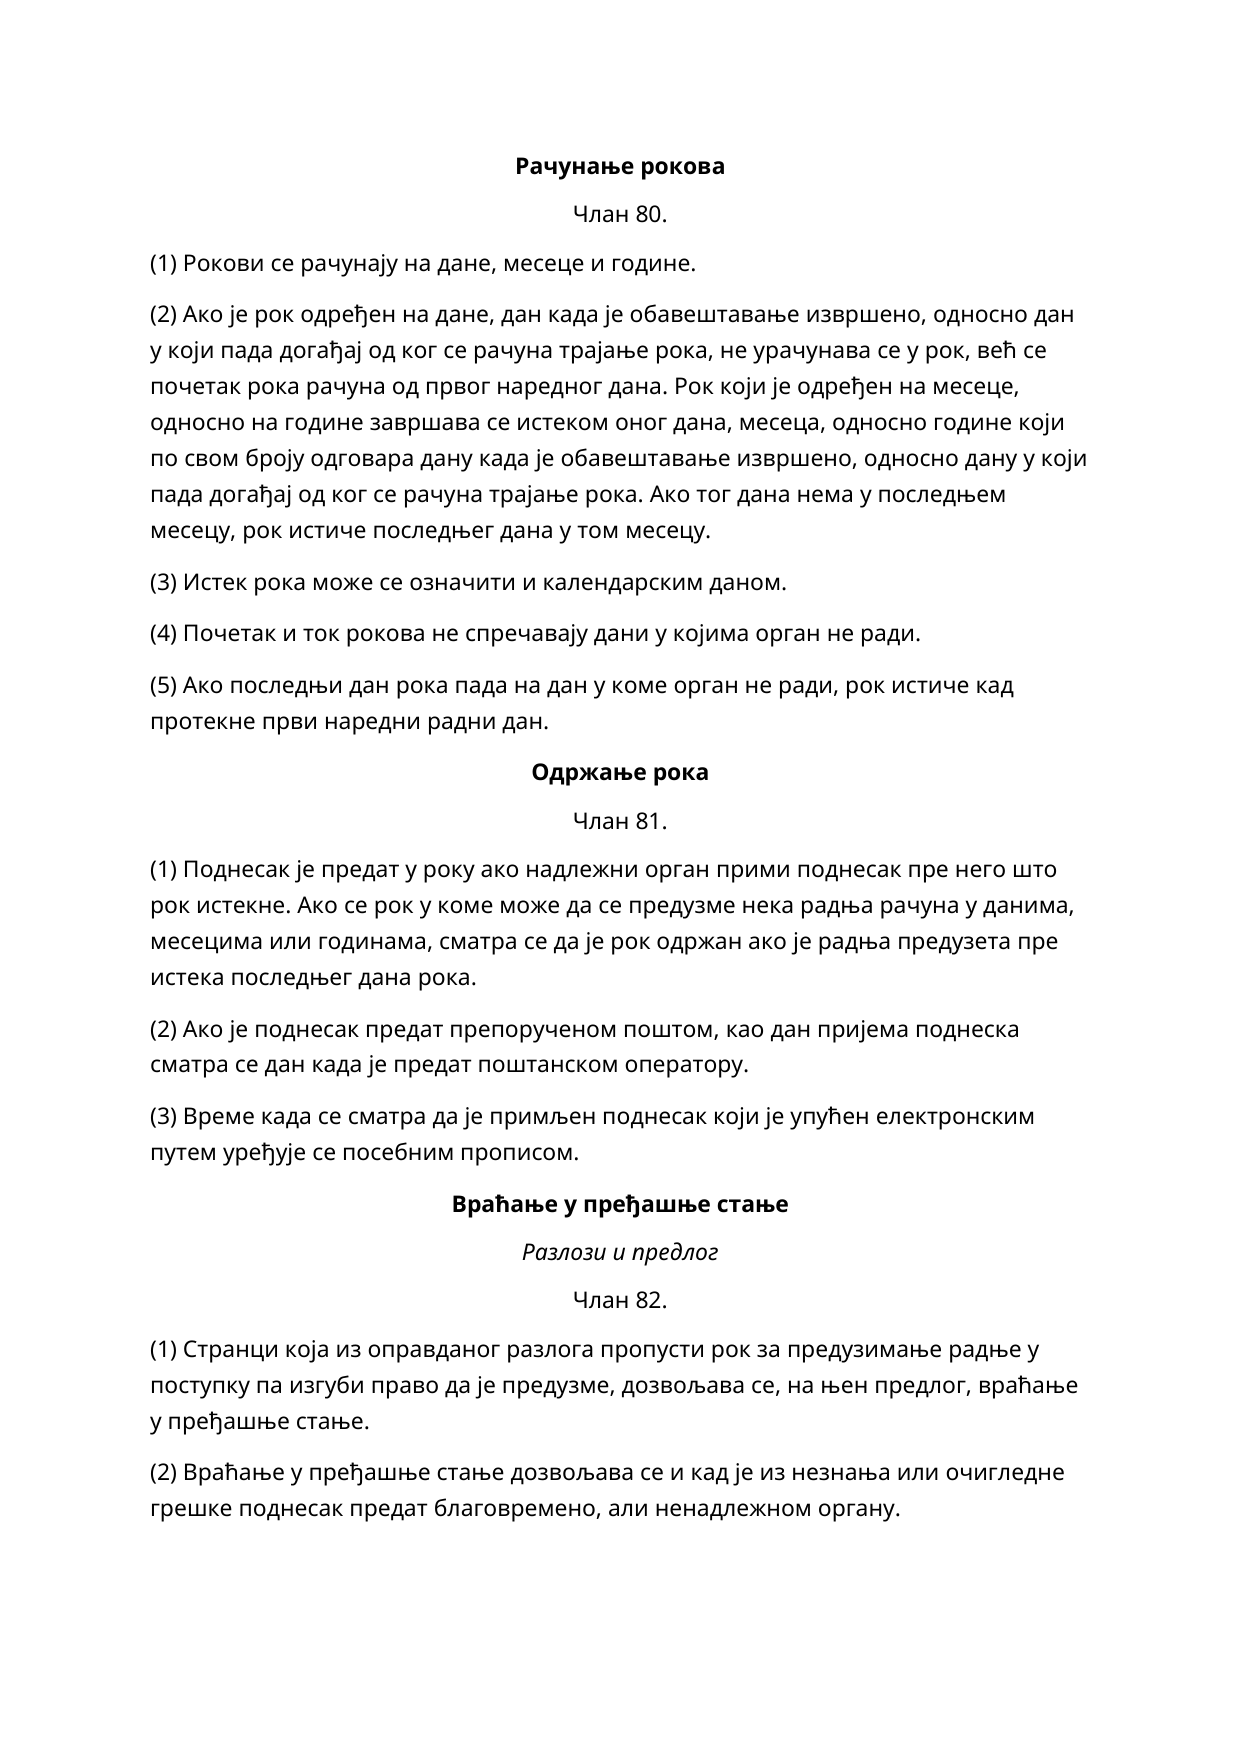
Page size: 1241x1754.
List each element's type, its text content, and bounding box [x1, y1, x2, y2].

text (5) Ако последњи дан рока пада на дан у коме орган не ради, рок истиче кад протекне први наредни радни дан. [150, 669, 1090, 736]
text Члан 81. [150, 805, 1090, 836]
text (1) Рокови се рачунају на дане, месеце и године. [150, 247, 1090, 278]
text Члан 80. [150, 198, 1090, 230]
text (1) Странци која из оправданог разлога пропусти рок за предузимање радње у поступку па изгуби право да је предузме, дозвољава се, на њен предлог, враћање у пређашње стање. [150, 1333, 1090, 1436]
text Рачунање рокова [150, 150, 1090, 181]
text (1) Поднесак је предат у року ако надлежни орган прими поднесак пре него што рок истекне. Ако се рок у коме може да се предузме нека радња рачуна у данима, месецима или годинама, сматра се да је рок одржан ако је радња предузета пре истека последњег дана рока. [150, 853, 1090, 992]
text (3) Истек рока може се означити и календарским даном. [150, 566, 1090, 597]
text (2) Ако је рок одређен на дане, дан када је обавештавање извршено, односно дан у који пада догађај од ког се рачуна трајање рока, не урачунава се у рок, већ се почетак рока рачуна од првог наредног дана. Рок који је одређен на месеце, односно на године завршава се истеком оног дана, месеца, односно године који по свом броју одговара дану када је обавештавање извршено, односно дану у који пада догађај од ког се рачуна трајање рока. Ако тог дана нема у последњем месецу, рок истиче последњег дана у том месецу. [150, 298, 1090, 545]
text (4) Почетак и ток рокова не спречавају дани у којима орган не ради. [150, 617, 1090, 648]
text Члан 82. [150, 1284, 1090, 1316]
text Враћање у пређашње стање [150, 1187, 1090, 1219]
text (2) Ако је поднесак предат препорученом поштом, као дан пријема поднеска сматра се дан када је предат поштанском оператору. [150, 1012, 1090, 1080]
text (3) Време када се сматра да је примљен поднесак који је упућен електронским путем уређује се посебним прописом. [150, 1100, 1090, 1167]
text (2) Враћање у пређашње стање дозвољава се и кад је из незнања или очигледне грешке поднесак предат благовремено, али ненадлежном органу. [150, 1456, 1090, 1523]
text Разлози и предлог [150, 1236, 1090, 1267]
text Одржање рока [150, 756, 1090, 787]
